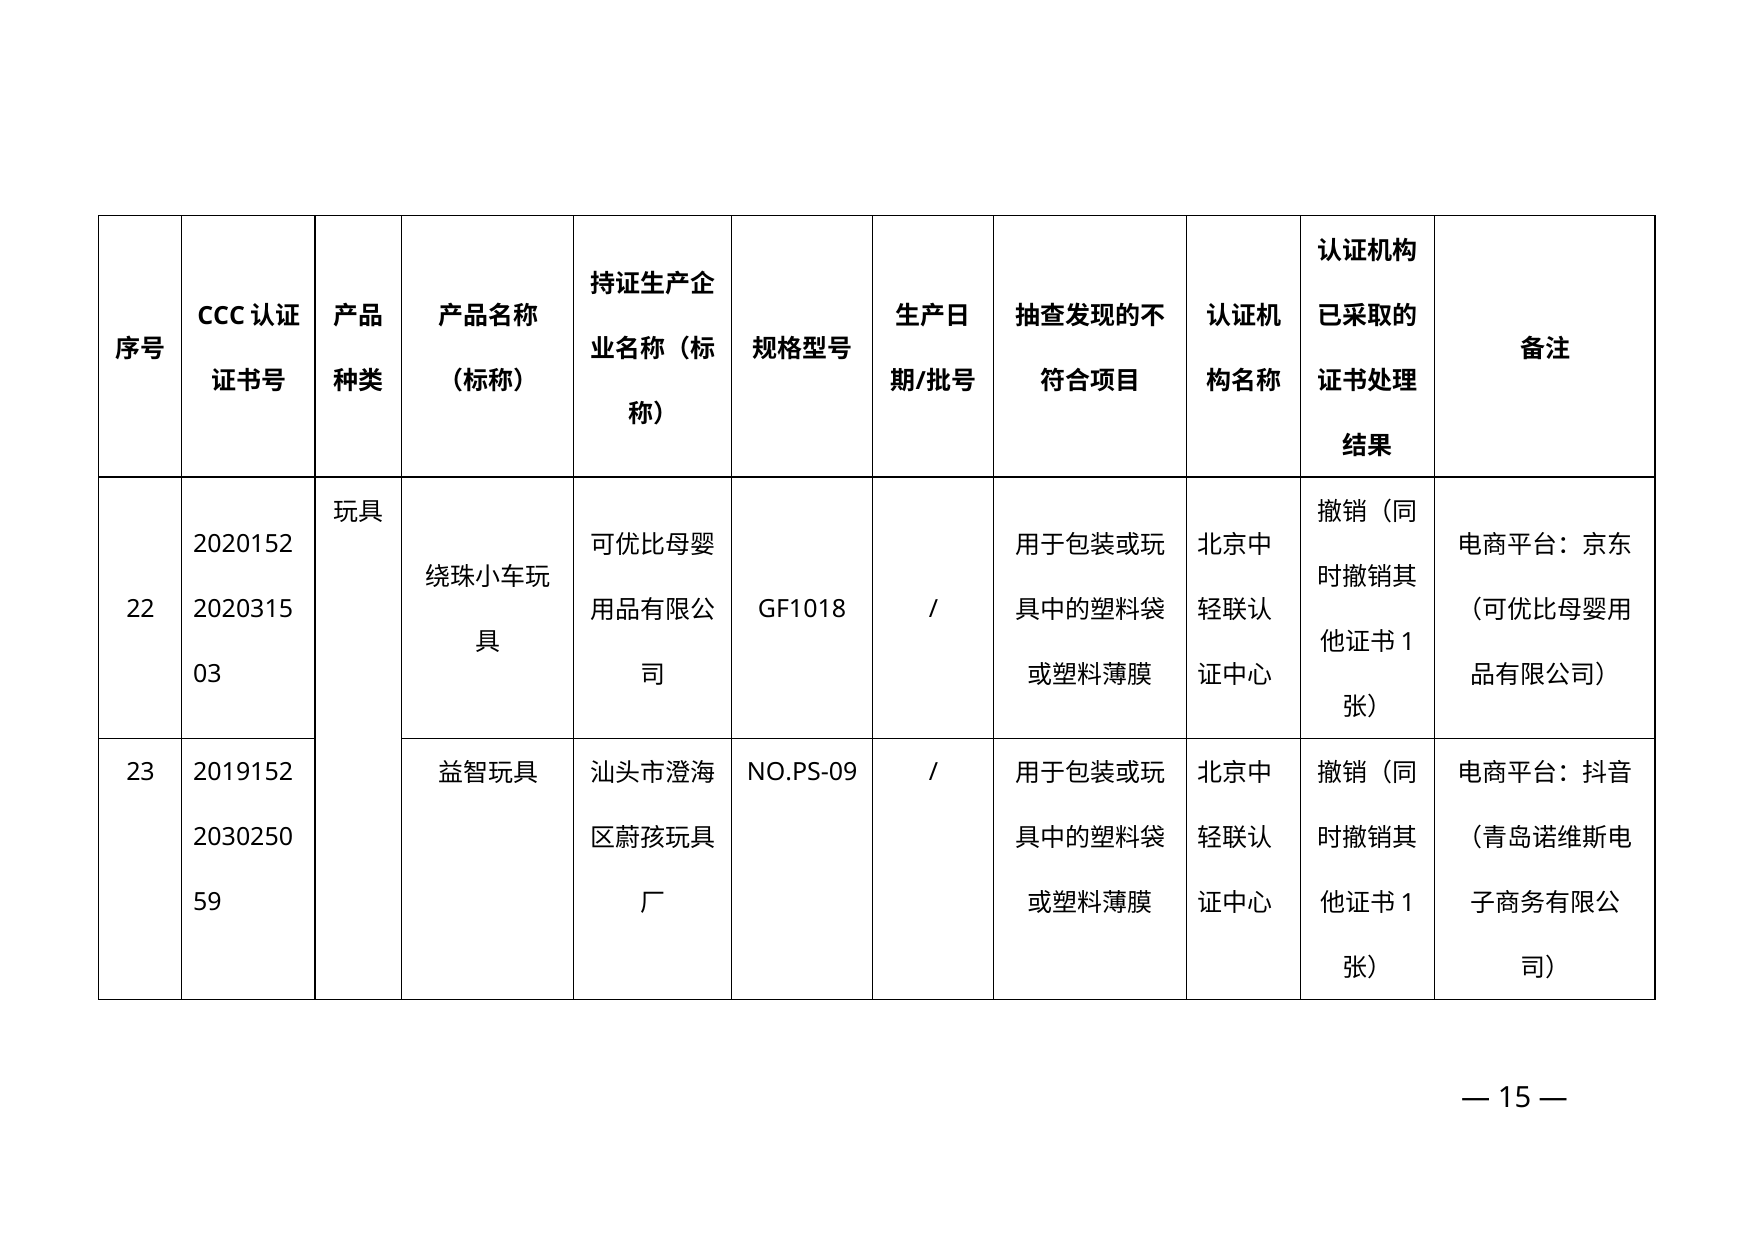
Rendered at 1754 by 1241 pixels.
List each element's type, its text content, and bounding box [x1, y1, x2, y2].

table_cell 2020152202031503 [182, 478, 314, 737]
table_cell / [873, 739, 993, 998]
table_cell 益智玩具 [402, 739, 573, 998]
table_cell 电商平台：京东（可优比母婴用品有限公司） [1435, 478, 1654, 737]
table_cell 玩具 [316, 478, 401, 998]
table_header 持证生产企业名称（标称） [574, 216, 731, 476]
table_cell NO.PS-09 [732, 739, 872, 998]
table_header 备注 [1435, 216, 1654, 476]
table_cell 用于包装或玩具中的塑料袋或塑料薄膜 [994, 478, 1186, 737]
table_header 抽查发现的不符合项目 [994, 216, 1186, 476]
table_header CCC认证 证书号 [182, 216, 314, 476]
table_cell 22 [99, 478, 181, 737]
table_header 产品名称 （标称） [402, 216, 573, 476]
table_header 产品种类 [316, 216, 401, 476]
table_header 生产日期/批号 [873, 216, 993, 476]
table_header 规格型号 [732, 216, 872, 476]
table_header 认证机构已采取的证书处理结果 [1301, 216, 1434, 476]
table_cell 可优比母婴用品有限公司 [574, 478, 731, 737]
table_cell 撤销（同时撤销其他证书1张） [1301, 739, 1434, 998]
table_cell 汕头市澄海区蔚孩玩具厂 [574, 739, 731, 998]
table_cell 用于包装或玩具中的塑料袋或塑料薄膜 [994, 739, 1186, 998]
table_cell 电商平台：抖音（青岛诺维斯电子商务有限公司） [1435, 739, 1654, 998]
table_cell 2019152203025059 [182, 739, 314, 998]
table_cell 绕珠小车玩具 [402, 478, 573, 737]
table_header 序号 [99, 216, 181, 476]
table_cell 北京中轻联认证中心 [1187, 739, 1300, 998]
table_cell 北京中轻联认证中心 [1187, 478, 1300, 737]
table_cell / [873, 478, 993, 737]
table_cell 撤销（同时撤销其他证书1张） [1301, 478, 1434, 737]
table_header 认证机构名称 [1187, 216, 1300, 476]
table_cell GF1018 [732, 478, 872, 737]
table_cell 23 [99, 739, 181, 998]
